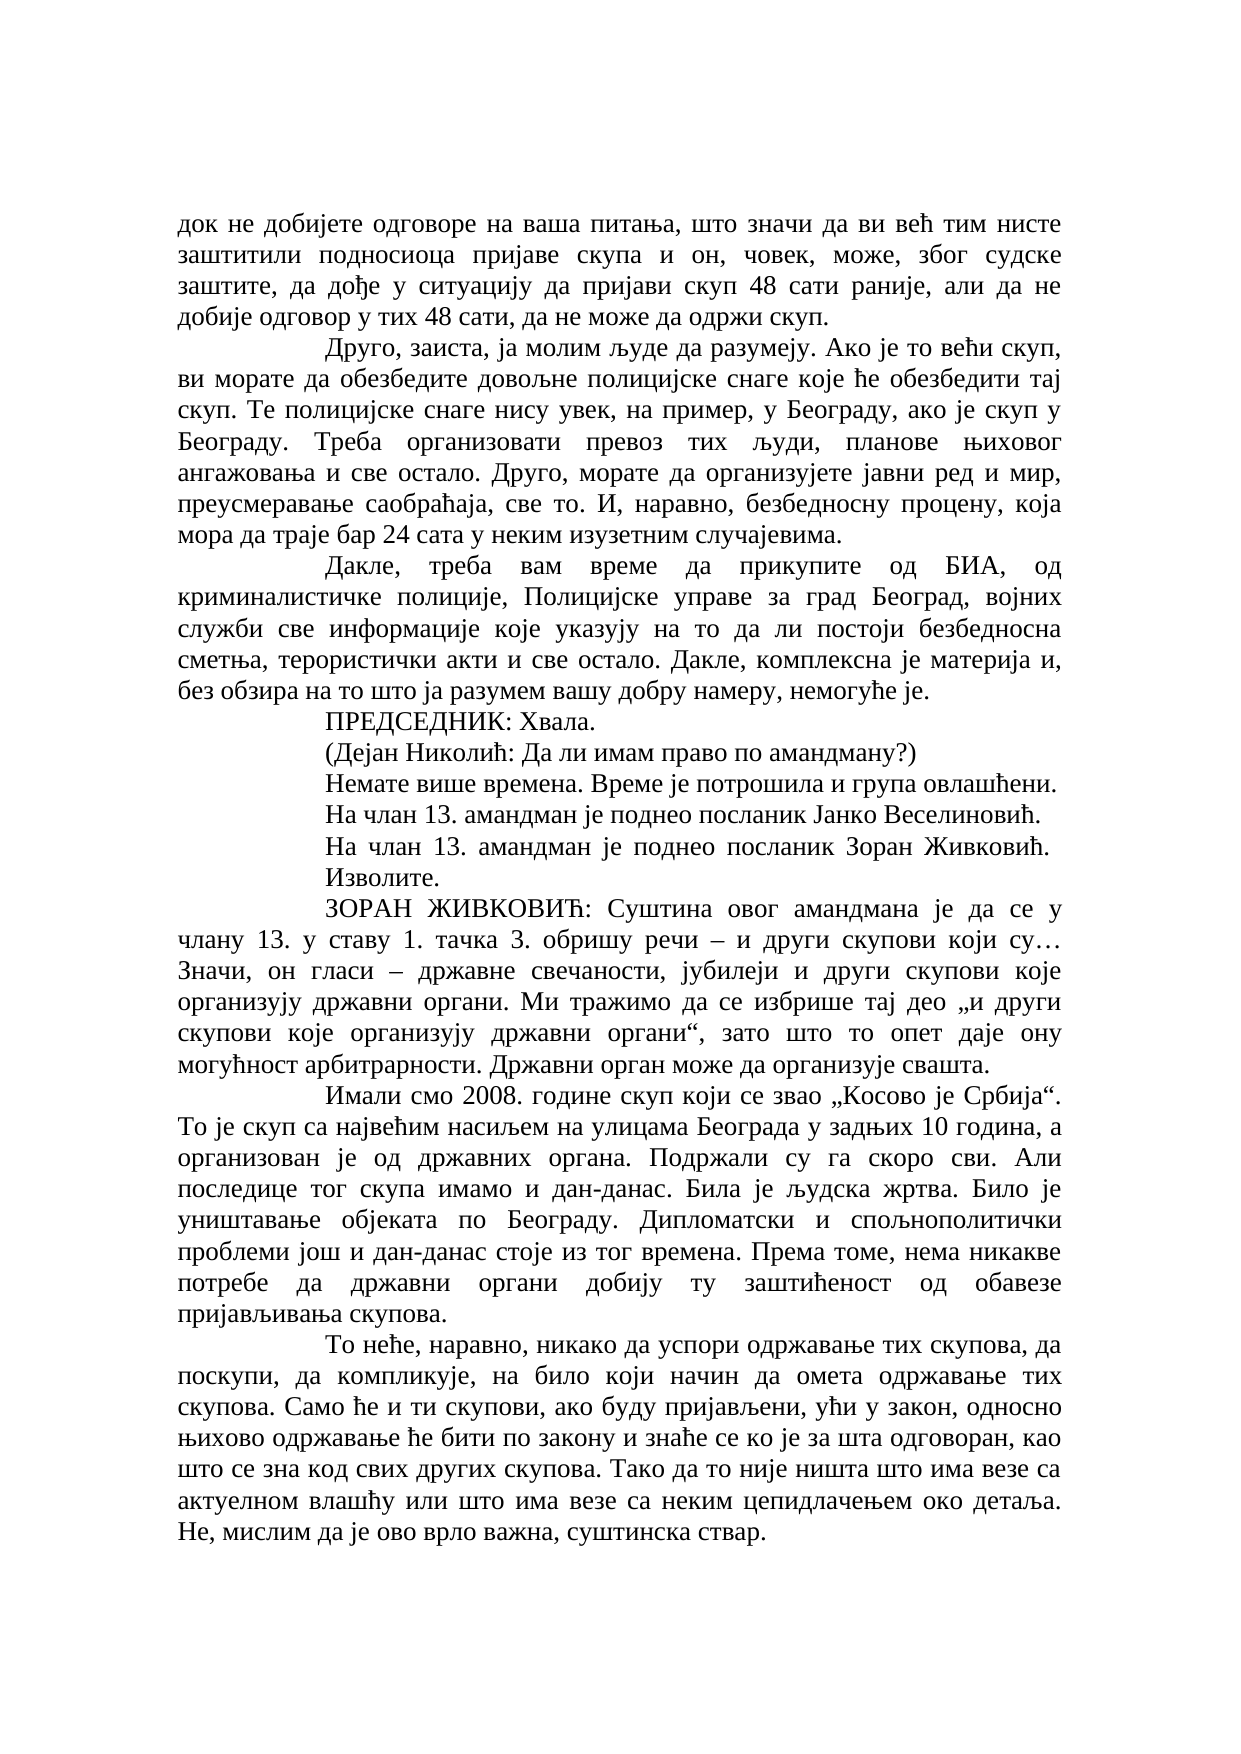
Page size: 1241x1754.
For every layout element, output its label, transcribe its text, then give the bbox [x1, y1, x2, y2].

text На члан 13. амандман је поднео посланик Зоран Живковић. Изволите. [177, 830, 1063, 892]
text ЗОРАН ЖИВКОВИЋ: Суштина овог амандмана је да се у члану 13. у ставу 1. тачка 3. обришу речи – и други скупови који су… Значи, он гласи – државне свечаности, јубилеји и други скупови које организују државни органи. Ми тражимо да се избрише тај део „и други скупови које организују државни органи“, зато што то опет даје ону могућност арбитрарности. Државни орган може да организује свашта. [177, 892, 1063, 1079]
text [177, 207, 1063, 331]
text Имали смо 2008. године скуп који се звао „Косово је Србија“. То је скуп са највећим насиљем на улицама Београда у задњих 10 година, а организован је од државних органа. Подржали су га скоро сви. Али последице тог скупа имамо и дан-данас. Била је људска жртва. Било је уништавање објеката по Београду. Дипломатски и спољнополитички проблеми још и дан-данас стоје из тог времена. Према томе, нема никакве потребе да државни органи добију ту заштићеност од обавезе пријављивања скупова. [177, 1079, 1063, 1328]
text ПРЕДСЕДНИК: Хвала. [177, 705, 1063, 736]
text На члан 13. амандман је поднео посланик Јанко Веселиновић. [177, 798, 1063, 830]
text Дакле, треба вам време да прикупите од БИА, од криминалистичке полиције, Полицијске управе за град Београд, војних служби све информације које указују на то да ли постоји безбедносна сметња, терористички акти и све остало. Дакле, комплексна је материја и, без обзира на то што ја разумем вашу добру намеру, немогуће је. [177, 549, 1063, 705]
text То неће, наравно, никако да успори одржавање тих скупова, да поскупи, да компликује, на било који начин да омета одржавање тих скупова. Само ће и ти скупови, ако буду пријављени, ући у закон, односно њихово одржавање ће бити по закону и знаће се ко је за шта одговоран, као што се зна код свих других скупова. Тако да то није ништа што има везе са актуелном влашћу или што има везе са неким цепидлачењем око детаља. Не, мислим да је ово врло важна, суштинска ствар. [177, 1328, 1063, 1546]
text (Дејан Николић: Да ли имам право по амандману?) [177, 736, 1063, 767]
text Друго, заиста, ја молим људе да разумеју. Ако је то већи скуп, ви морате да обезбедите довољне полицијске снаге које ће обезбедити тај скуп. Те полицијске снаге нису увек, на пример, у Београду, ако је скуп у Београду. Треба организовати превоз тих људи, планове њиховог ангажовања и све остало. Друго, морате да организујете јавни ред и мир, преусмеравање саобраћаја, све то. И, наравно, безбедносну процену, која мора да траје бар 24 сата у неким изузетним случајевима. [177, 331, 1063, 549]
text Немате више времена. Време је потрошила и група овлашћени. [177, 767, 1063, 798]
